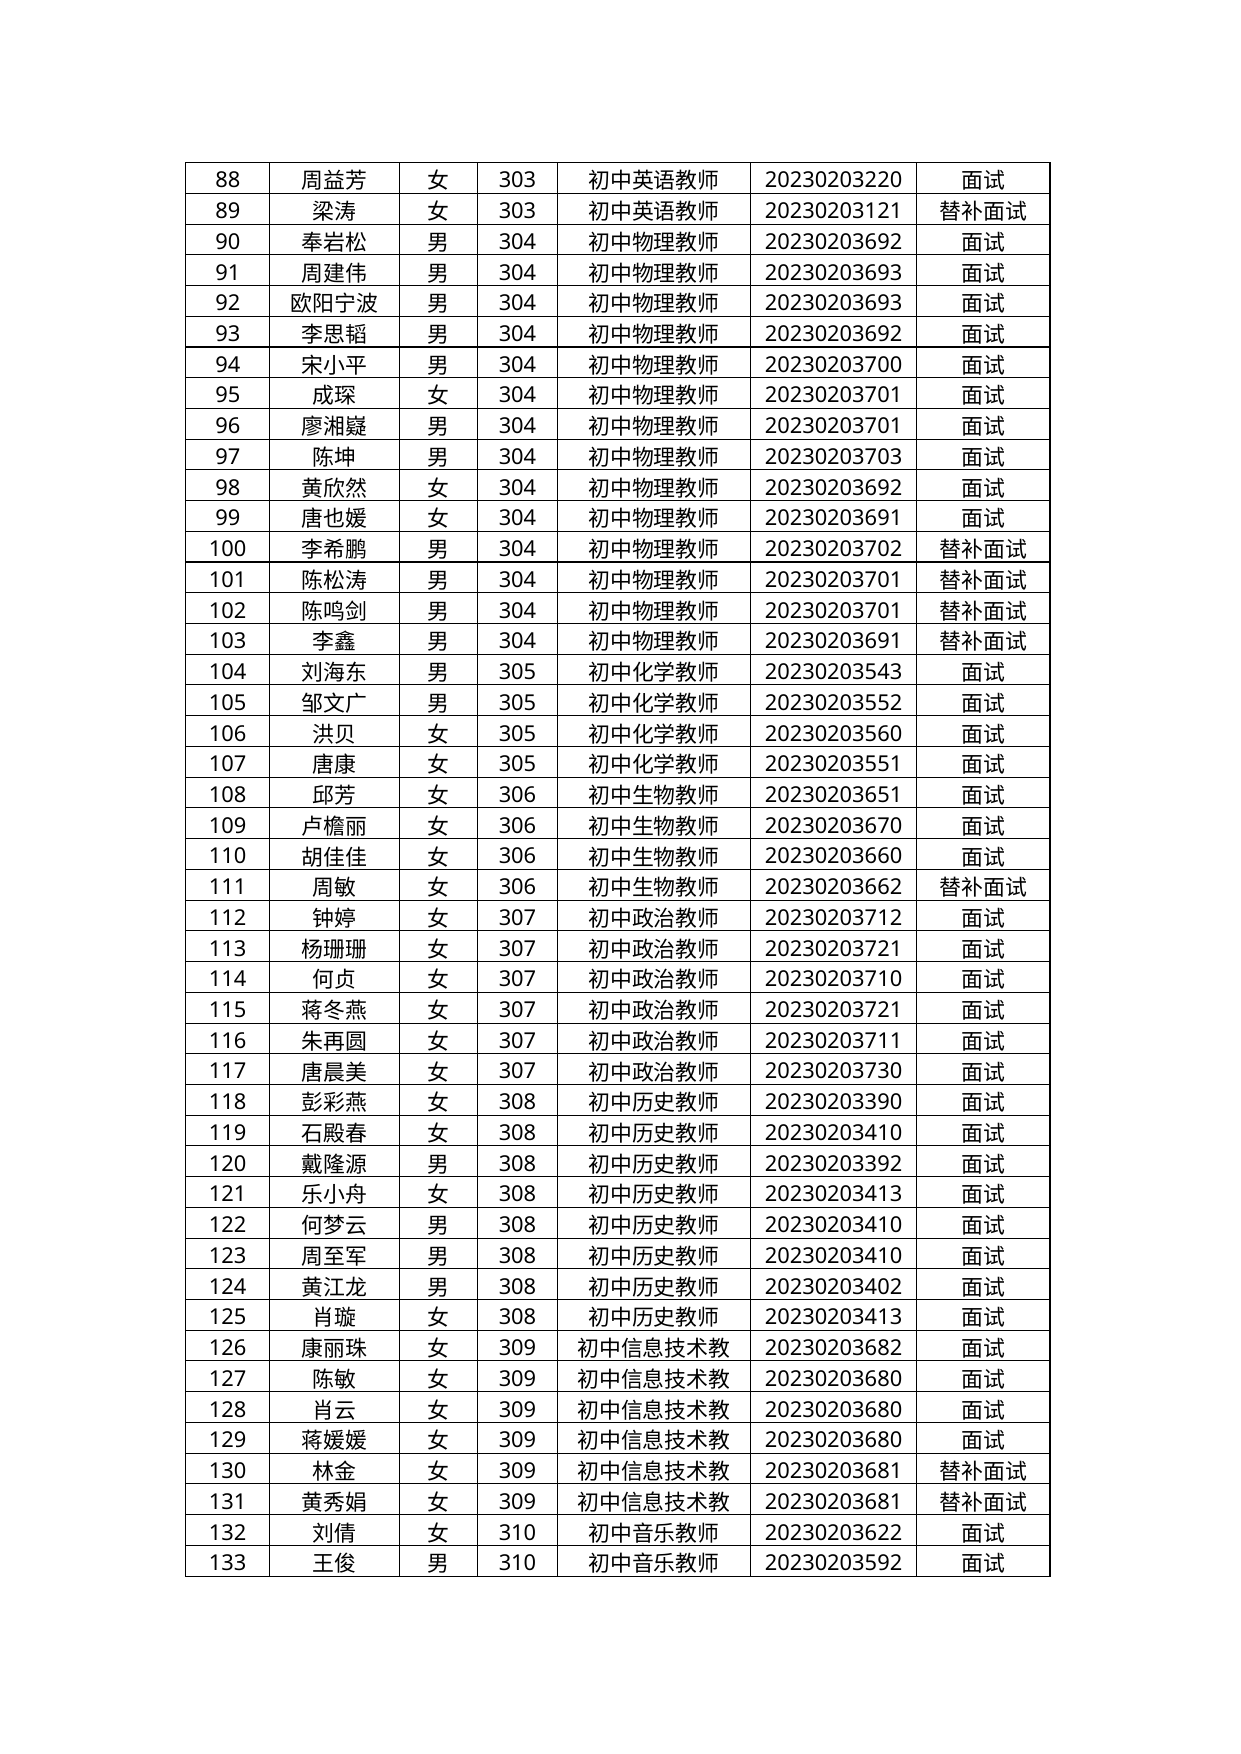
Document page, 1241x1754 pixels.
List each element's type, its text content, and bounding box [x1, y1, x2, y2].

table_cell 初中物理教师 [558, 532, 750, 561]
table_cell 面试 [917, 1331, 1049, 1360]
table_cell 307 [478, 901, 557, 930]
table_cell 97 [186, 440, 269, 469]
table_cell 女 [400, 931, 477, 961]
table_cell 男 [400, 685, 477, 715]
table_cell 初中信息技术教师 [558, 1423, 750, 1453]
table_cell 蒋冬燕 [270, 993, 399, 1022]
table_cell 面试 [917, 1300, 1049, 1330]
table_cell 307 [478, 1024, 557, 1053]
table_cell 面试 [917, 1085, 1049, 1114]
table_cell 120 [186, 1146, 269, 1176]
table_cell 初中物理教师 [558, 286, 750, 316]
table_cell 女 [400, 1392, 477, 1422]
table_cell 202302036225 [751, 1515, 916, 1545]
table_cell 202302036810 [751, 1454, 916, 1483]
table_cell 女 [400, 747, 477, 777]
table_cell 黄欣然 [270, 470, 399, 500]
table_cell 202302035929 [751, 1546, 916, 1576]
table_cell 梁涛 [270, 194, 399, 223]
table_cell 125 [186, 1300, 269, 1330]
table_cell 初中政治教师 [558, 901, 750, 930]
table_cell 初中物理教师 [558, 501, 750, 531]
table_cell 122 [186, 1208, 269, 1237]
table_cell 面试 [917, 1239, 1049, 1268]
table_cell 面试 [917, 931, 1049, 961]
table_cell 308 [478, 1116, 557, 1145]
table_cell 202302036929 [751, 470, 916, 500]
table_cell 面试 [917, 962, 1049, 992]
table_cell 202302036625 [751, 870, 916, 899]
table_cell 124 [186, 1269, 269, 1299]
table_cell 男 [400, 1208, 477, 1237]
table_cell 94 [186, 348, 269, 377]
table_cell 202302035603 [751, 716, 916, 746]
table_cell 黄秀娟 [270, 1484, 399, 1514]
table_cell 邹文广 [270, 685, 399, 715]
table_cell 面试 [917, 1515, 1049, 1545]
table_cell 面试 [917, 1208, 1049, 1237]
table_cell 女 [400, 501, 477, 531]
table_cell 121 [186, 1177, 269, 1207]
table_cell 女 [400, 870, 477, 899]
table_cell 面试 [917, 163, 1049, 193]
table_cell 男 [400, 225, 477, 254]
table_cell 309 [478, 1484, 557, 1514]
table_cell 308 [478, 1239, 557, 1268]
table_cell 戴隆源 [270, 1146, 399, 1176]
table_cell 刘海东 [270, 655, 399, 684]
table_cell 304 [478, 624, 557, 654]
table_cell 男 [400, 1239, 477, 1268]
table_cell 替补面试 [917, 1454, 1049, 1483]
table_cell 310 [478, 1546, 557, 1576]
table_cell 女 [400, 1331, 477, 1360]
table_cell 女 [400, 1116, 477, 1145]
table_cell 面试 [917, 1269, 1049, 1299]
table_cell 305 [478, 685, 557, 715]
table_cell 面试 [917, 1423, 1049, 1453]
table_cell 女 [400, 470, 477, 500]
table_cell 113 [186, 931, 269, 961]
table_cell 304 [478, 286, 557, 316]
table_cell 初中音乐教师 [558, 1515, 750, 1545]
table_cell 308 [478, 1146, 557, 1176]
table_cell 乐小舟 [270, 1177, 399, 1207]
table_cell 女 [400, 1054, 477, 1084]
table_cell 202302034131 [751, 1300, 916, 1330]
table_cell 202302033906 [751, 1085, 916, 1114]
table_cell 308 [478, 1269, 557, 1299]
table_cell 面试 [917, 655, 1049, 684]
table_cell 男 [400, 286, 477, 316]
table_cell 202302036809 [751, 1392, 916, 1422]
table_cell 唐康 [270, 747, 399, 777]
table_cell 初中化学教师 [558, 716, 750, 746]
table_cell 面试 [917, 808, 1049, 838]
table_cell 103 [186, 624, 269, 654]
table_cell 132 [186, 1515, 269, 1545]
table_cell 202302032207 [751, 163, 916, 193]
table_cell 彭彩燕 [270, 1085, 399, 1114]
table_cell 127 [186, 1361, 269, 1391]
table_cell 陈鸣剑 [270, 593, 399, 623]
table_cell 周敏 [270, 870, 399, 899]
table_cell 杨珊珊 [270, 931, 399, 961]
table_cell 初中物理教师 [558, 378, 750, 408]
table_cell 304 [478, 532, 557, 561]
table_cell 周建伟 [270, 255, 399, 285]
table_cell 奉岩松 [270, 225, 399, 254]
table_cell 202302037303 [751, 1054, 916, 1084]
table_cell 88 [186, 163, 269, 193]
table_cell 202302036808 [751, 1361, 916, 1391]
table_cell 面试 [917, 716, 1049, 746]
table_cell 女 [400, 1515, 477, 1545]
table_cell 107 [186, 747, 269, 777]
table_cell 陈松涛 [270, 563, 399, 592]
table_cell 303 [478, 163, 557, 193]
table_cell 替补面试 [917, 1484, 1049, 1514]
table_cell 肖云 [270, 1392, 399, 1422]
table_cell 李思韬 [270, 317, 399, 346]
table_cell 女 [400, 716, 477, 746]
table_cell 118 [186, 1085, 269, 1114]
table_cell 面试 [917, 993, 1049, 1022]
table_cell 202302034024 [751, 1269, 916, 1299]
table_cell 202302036913 [751, 501, 916, 531]
table_cell 305 [478, 747, 557, 777]
table_cell 初中历史教师 [558, 1300, 750, 1330]
table_cell 初中物理教师 [558, 255, 750, 285]
table_cell 初中生物教师 [558, 839, 750, 869]
table_cell 202302034109 [751, 1239, 916, 1268]
table_cell 102 [186, 593, 269, 623]
table_cell 101 [186, 563, 269, 592]
table_cell 面试 [917, 839, 1049, 869]
table_cell 304 [478, 348, 557, 377]
table_cell 蒋媛媛 [270, 1423, 399, 1453]
table_cell 面试 [917, 317, 1049, 346]
table_cell 92 [186, 286, 269, 316]
table_cell 304 [478, 440, 557, 469]
table_cell 112 [186, 901, 269, 930]
table_cell 初中信息技术教师 [558, 1361, 750, 1391]
table_cell 304 [478, 593, 557, 623]
table_cell 女 [400, 1454, 477, 1483]
table_cell 女 [400, 1085, 477, 1114]
table_cell 男 [400, 563, 477, 592]
table_cell 104 [186, 655, 269, 684]
table_cell 初中化学教师 [558, 655, 750, 684]
table_cell 111 [186, 870, 269, 899]
table_cell 131 [186, 1484, 269, 1514]
table_cell 男 [400, 440, 477, 469]
table_cell 女 [400, 1484, 477, 1514]
table_cell 202302036813 [751, 1484, 916, 1514]
table_cell 廖湘嶷 [270, 409, 399, 438]
table_cell 306 [478, 839, 557, 869]
table_cell 男 [400, 655, 477, 684]
table_cell 129 [186, 1423, 269, 1453]
table_cell 何贞 [270, 962, 399, 992]
table_cell 初中物理教师 [558, 624, 750, 654]
table_cell 308 [478, 1085, 557, 1114]
table_cell 男 [400, 593, 477, 623]
table_cell 304 [478, 409, 557, 438]
table_cell 202302037213 [751, 931, 916, 961]
table_cell 126 [186, 1331, 269, 1360]
table_cell 202302033923 [751, 1146, 916, 1176]
table_cell 陈坤 [270, 440, 399, 469]
table_cell 114 [186, 962, 269, 992]
table_cell 110 [186, 839, 269, 869]
table_cell 面试 [917, 440, 1049, 469]
table_cell 304 [478, 378, 557, 408]
table_cell 周益芳 [270, 163, 399, 193]
table_cell 肖璇 [270, 1300, 399, 1330]
table_cell 100 [186, 532, 269, 561]
table_cell 替补面试 [917, 532, 1049, 561]
table_cell 洪贝 [270, 716, 399, 746]
table_cell 108 [186, 778, 269, 807]
table_cell 石殿春 [270, 1116, 399, 1145]
table_cell 310 [478, 1515, 557, 1545]
table_cell 304 [478, 501, 557, 531]
table_cell 初中历史教师 [558, 1085, 750, 1114]
table_cell 308 [478, 1300, 557, 1330]
table_cell 钟婷 [270, 901, 399, 930]
table_cell 99 [186, 501, 269, 531]
table_cell 面试 [917, 1546, 1049, 1576]
table_cell 初中政治教师 [558, 993, 750, 1022]
table_cell 面试 [917, 409, 1049, 438]
table_cell 初中物理教师 [558, 409, 750, 438]
table_cell 90 [186, 225, 269, 254]
table_cell 304 [478, 225, 557, 254]
table_cell 202302037015 [751, 563, 916, 592]
table_cell 欧阳宁波 [270, 286, 399, 316]
table_cell 初中物理教师 [558, 563, 750, 592]
table_cell 面试 [917, 470, 1049, 500]
table_cell 306 [478, 870, 557, 899]
table_cell 女 [400, 808, 477, 838]
table_cell 202302036916 [751, 624, 916, 654]
table_cell 女 [400, 194, 477, 223]
table_cell 初中历史教师 [558, 1146, 750, 1176]
table_cell 初中物理教师 [558, 317, 750, 346]
table_cell 202302034101 [751, 1208, 916, 1237]
table_cell 男 [400, 317, 477, 346]
table_cell 初中物理教师 [558, 593, 750, 623]
table_cell 男 [400, 532, 477, 561]
table_cell 初中历史教师 [558, 1116, 750, 1145]
table_cell 202302037013 [751, 593, 916, 623]
table_cell 面试 [917, 501, 1049, 531]
table_cell 202302037107 [751, 962, 916, 992]
table_cell 202302037126 [751, 901, 916, 930]
table_cell 307 [478, 1054, 557, 1084]
table_cell 唐也媛 [270, 501, 399, 531]
table_cell 306 [478, 808, 557, 838]
table_cell 202302036923 [751, 225, 916, 254]
table_cell 女 [400, 163, 477, 193]
table_cell 305 [478, 655, 557, 684]
table_cell 成琛 [270, 378, 399, 408]
table_cell 初中物理教师 [558, 348, 750, 377]
table_cell 初中物理教师 [558, 440, 750, 469]
table_cell 309 [478, 1392, 557, 1422]
table_cell 304 [478, 255, 557, 285]
table_cell 面试 [917, 1392, 1049, 1422]
table_cell 202302036928 [751, 317, 916, 346]
table_cell 面试 [917, 1361, 1049, 1391]
table_cell 女 [400, 378, 477, 408]
table_cell 308 [478, 1208, 557, 1237]
table_cell 202302036822 [751, 1331, 916, 1360]
table_cell 男 [400, 1546, 477, 1576]
table_cell 202302034105 [751, 1116, 916, 1145]
table_cell 胡佳佳 [270, 839, 399, 869]
table_cell 202302037017 [751, 378, 916, 408]
table_cell 女 [400, 901, 477, 930]
table_cell 宋小平 [270, 348, 399, 377]
table_cell 303 [478, 194, 557, 223]
table_cell 202302036609 [751, 839, 916, 869]
table_cell 初中物理教师 [558, 470, 750, 500]
table_cell 康丽珠 [270, 1331, 399, 1360]
table_cell 初中生物教师 [558, 778, 750, 807]
table_cell 男 [400, 348, 477, 377]
table_cell 初中生物教师 [558, 870, 750, 899]
table_cell 309 [478, 1454, 557, 1483]
table_cell 202302035511 [751, 747, 916, 777]
table_cell 卢檐丽 [270, 808, 399, 838]
table_cell 邱芳 [270, 778, 399, 807]
table_cell 307 [478, 931, 557, 961]
table_cell 女 [400, 993, 477, 1022]
table_cell 面试 [917, 378, 1049, 408]
table_cell 面试 [917, 348, 1049, 377]
table_cell 女 [400, 778, 477, 807]
table_cell 替补面试 [917, 593, 1049, 623]
table_cell 面试 [917, 255, 1049, 285]
table_cell 初中政治教师 [558, 931, 750, 961]
table_cell 男 [400, 1269, 477, 1299]
table_cell 唐晨美 [270, 1054, 399, 1084]
table_cell 初中音乐教师 [558, 1546, 750, 1576]
table_cell 初中历史教师 [558, 1239, 750, 1268]
table_cell 202302037026 [751, 532, 916, 561]
table_cell 202302037036 [751, 440, 916, 469]
table_cell 何梦云 [270, 1208, 399, 1237]
table_cell 202302036512 [751, 778, 916, 807]
table_cell 面试 [917, 1116, 1049, 1145]
table_cell 初中英语教师 [558, 163, 750, 193]
table_cell 309 [478, 1361, 557, 1391]
table_cell 91 [186, 255, 269, 285]
table_cell 女 [400, 1177, 477, 1207]
table_cell 林金 [270, 1454, 399, 1483]
table_cell 面试 [917, 1054, 1049, 1084]
table_cell 306 [478, 778, 557, 807]
table_cell 初中英语教师 [558, 194, 750, 223]
table_cell 202302034135 [751, 1177, 916, 1207]
table_cell 106 [186, 716, 269, 746]
table_cell 202302037116 [751, 1024, 916, 1053]
table_cell 109 [186, 808, 269, 838]
table_cell 初中信息技术教师 [558, 1331, 750, 1360]
table_cell 202302037014 [751, 409, 916, 438]
table_cell 女 [400, 1300, 477, 1330]
table_cell 初中政治教师 [558, 1024, 750, 1053]
table_cell 202302031211 [751, 194, 916, 223]
table_cell 117 [186, 1054, 269, 1084]
table_cell 李鑫 [270, 624, 399, 654]
table_cell 刘倩 [270, 1515, 399, 1545]
table_cell 替补面试 [917, 194, 1049, 223]
table_cell 男 [400, 409, 477, 438]
table_cell 初中化学教师 [558, 747, 750, 777]
table_cell 王俊 [270, 1546, 399, 1576]
table_cell 116 [186, 1024, 269, 1053]
table_cell 初中生物教师 [558, 808, 750, 838]
table_cell 93 [186, 317, 269, 346]
table_cell 面试 [917, 1024, 1049, 1053]
table_cell 初中化学教师 [558, 685, 750, 715]
table_cell 119 [186, 1116, 269, 1145]
table_cell 89 [186, 194, 269, 223]
table_cell 朱再圆 [270, 1024, 399, 1053]
table_cell 面试 [917, 747, 1049, 777]
table_cell 替补面试 [917, 870, 1049, 899]
table_cell 304 [478, 470, 557, 500]
table_cell 初中历史教师 [558, 1208, 750, 1237]
table_cell 面试 [917, 901, 1049, 930]
table_cell 128 [186, 1392, 269, 1422]
table_cell 308 [478, 1177, 557, 1207]
table_cell 202302037211 [751, 993, 916, 1022]
table_cell 替补面试 [917, 563, 1049, 592]
table_cell 女 [400, 1423, 477, 1453]
table_cell 115 [186, 993, 269, 1022]
table_cell 307 [478, 993, 557, 1022]
table_cell 初中信息技术教师 [558, 1484, 750, 1514]
table_cell 202302036932 [751, 286, 916, 316]
table_cell 女 [400, 962, 477, 992]
table_cell 初中物理教师 [558, 225, 750, 254]
table_cell 初中政治教师 [558, 962, 750, 992]
table_cell 黄江龙 [270, 1269, 399, 1299]
table_cell 初中信息技术教师 [558, 1392, 750, 1422]
table_cell 309 [478, 1331, 557, 1360]
table_cell 309 [478, 1423, 557, 1453]
table_cell 105 [186, 685, 269, 715]
table_cell 初中信息技术教师 [558, 1454, 750, 1483]
table_cell 130 [186, 1454, 269, 1483]
table_cell 男 [400, 255, 477, 285]
table_cell 初中历史教师 [558, 1177, 750, 1207]
table_cell 女 [400, 1361, 477, 1391]
table_cell 面试 [917, 778, 1049, 807]
table_cell 陈敏 [270, 1361, 399, 1391]
table_cell 李希鹏 [270, 532, 399, 561]
table_cell 304 [478, 563, 557, 592]
table_cell 面试 [917, 1177, 1049, 1207]
table_cell 男 [400, 624, 477, 654]
table_cell 202302037002 [751, 348, 916, 377]
table_cell 202302035522 [751, 685, 916, 715]
table_cell 女 [400, 1024, 477, 1053]
table_cell 133 [186, 1546, 269, 1576]
table_cell 96 [186, 409, 269, 438]
table_cell 202302036702 [751, 808, 916, 838]
table_cell 周至军 [270, 1239, 399, 1268]
table_cell 95 [186, 378, 269, 408]
table_cell 面试 [917, 1146, 1049, 1176]
table_cell 男 [400, 1146, 477, 1176]
table_cell 初中历史教师 [558, 1269, 750, 1299]
table_cell 98 [186, 470, 269, 500]
table_cell 202302035431 [751, 655, 916, 684]
table_cell 面试 [917, 225, 1049, 254]
table_cell 307 [478, 962, 557, 992]
table_cell 202302036805 [751, 1423, 916, 1453]
table_cell 面试 [917, 685, 1049, 715]
table_cell 305 [478, 716, 557, 746]
table_cell 替补面试 [917, 624, 1049, 654]
table_cell 初中政治教师 [558, 1054, 750, 1084]
table_cell 女 [400, 839, 477, 869]
table_cell 304 [478, 317, 557, 346]
table_cell 123 [186, 1239, 269, 1268]
table_cell 202302036934 [751, 255, 916, 285]
table_cell 面试 [917, 286, 1049, 316]
